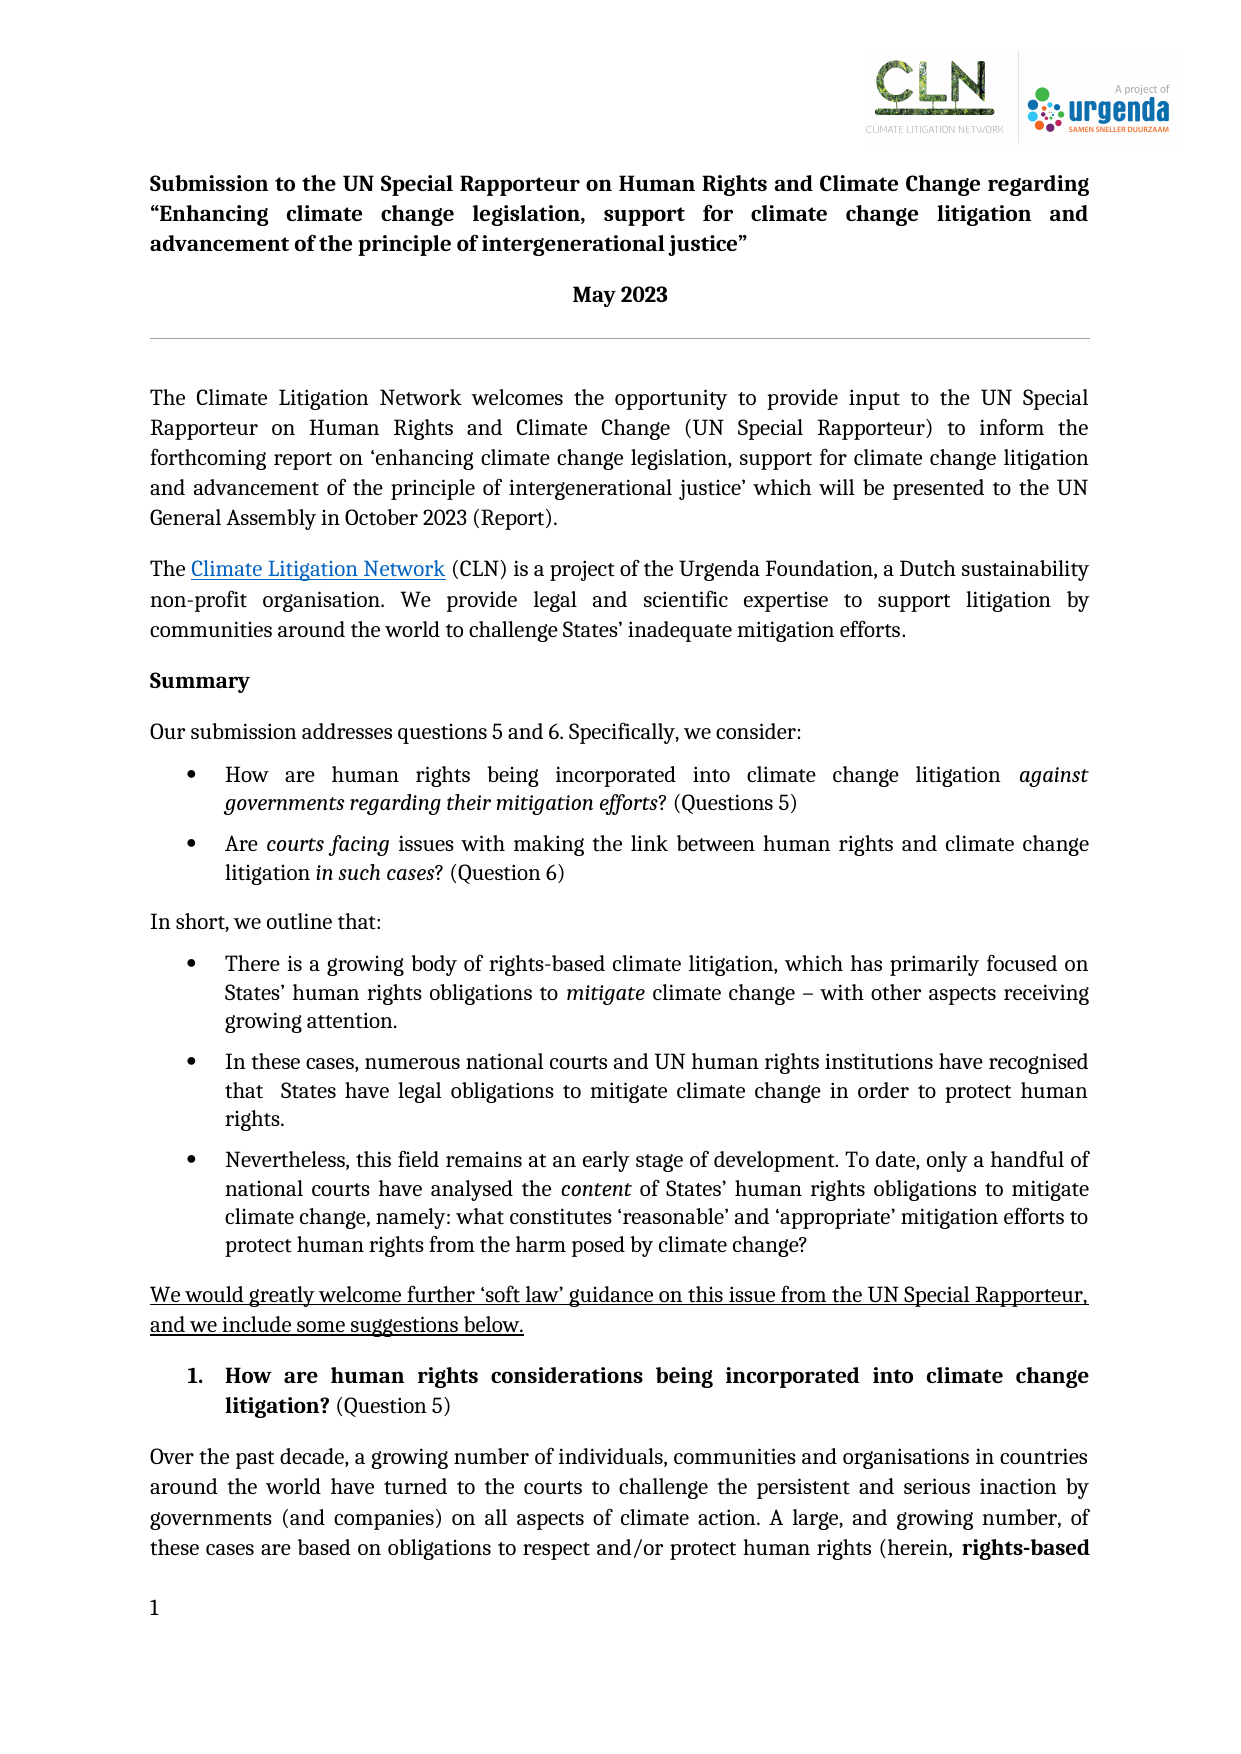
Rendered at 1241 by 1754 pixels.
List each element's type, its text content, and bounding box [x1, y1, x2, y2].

text Our submission addresses questions 5 and 6. Specifically, we consider: [150, 719, 1090, 745]
list How are human rights being incorporated into climate change litigation against governments regarding their mitigation efforts? (Questions 5) [187, 761, 1090, 816]
picture [863, 47, 1185, 146]
text Summary [150, 668, 1090, 694]
list In these cases, numerous national courts and UN human rights institutions have recognised that States have legal obligations to mitigate climate change in order to protect human rights. [187, 1049, 1090, 1132]
text The Climate Litigation Network (CLN) is a project of the Urgenda Foundation, a Dutch sustainability non-profit organisation. We provide legal and scientific expertise to support litigation by communities around the world to challenge States’ inadequate mitigation efforts. [150, 556, 1090, 643]
list There is a growing body of rights-based climate litigation, which has primarily focused on States’ human rights obligations to mitigate climate change – with other aspects receiving growing attention. [187, 951, 1090, 1034]
text The Climate Litigation Network welcomes the opportunity to provide input to the UN Special Rapporteur on Human Rights and Climate Change (UN Special Rapporteur) to inform the forthcoming report on ‘enhancing climate change legislation, support for climate change litigation and advancement of the principle of intergenerational justice’ which will be presented to the UN General Assembly in October 2023 (Report). [150, 384, 1090, 532]
text In short, we outline that: [150, 908, 1090, 935]
list Are courts facing issues with making the link between human rights and climate change litigation in such cases? (Question 6) [187, 831, 1090, 886]
text We would greatly welcome further ‘soft law’ guidance on this issue from the UN Special Rapporteur, and we include some suggestions below. [150, 1281, 1090, 1338]
text May 2023 [150, 282, 1090, 309]
text Submission to the UN Special Rapporteur on Human Rights and Climate Change regarding “Enhancing climate change legislation, support for climate change litigation and advancement of the principle of intergenerational justice” [150, 171, 1090, 258]
subtitle How are human rights considerations being incorporated into climate change litigation? (Question 5) [187, 1363, 1090, 1419]
list Nevertheless, this field remains at an early stage of development. To date, only a handful of national courts have analysed the content of States’ human rights obligations to mitigate climate change, namely: what constitutes ‘reasonable’ and ‘appropriate’ mitigation efforts to protect human rights from the harm posed by climate change? [187, 1147, 1090, 1258]
